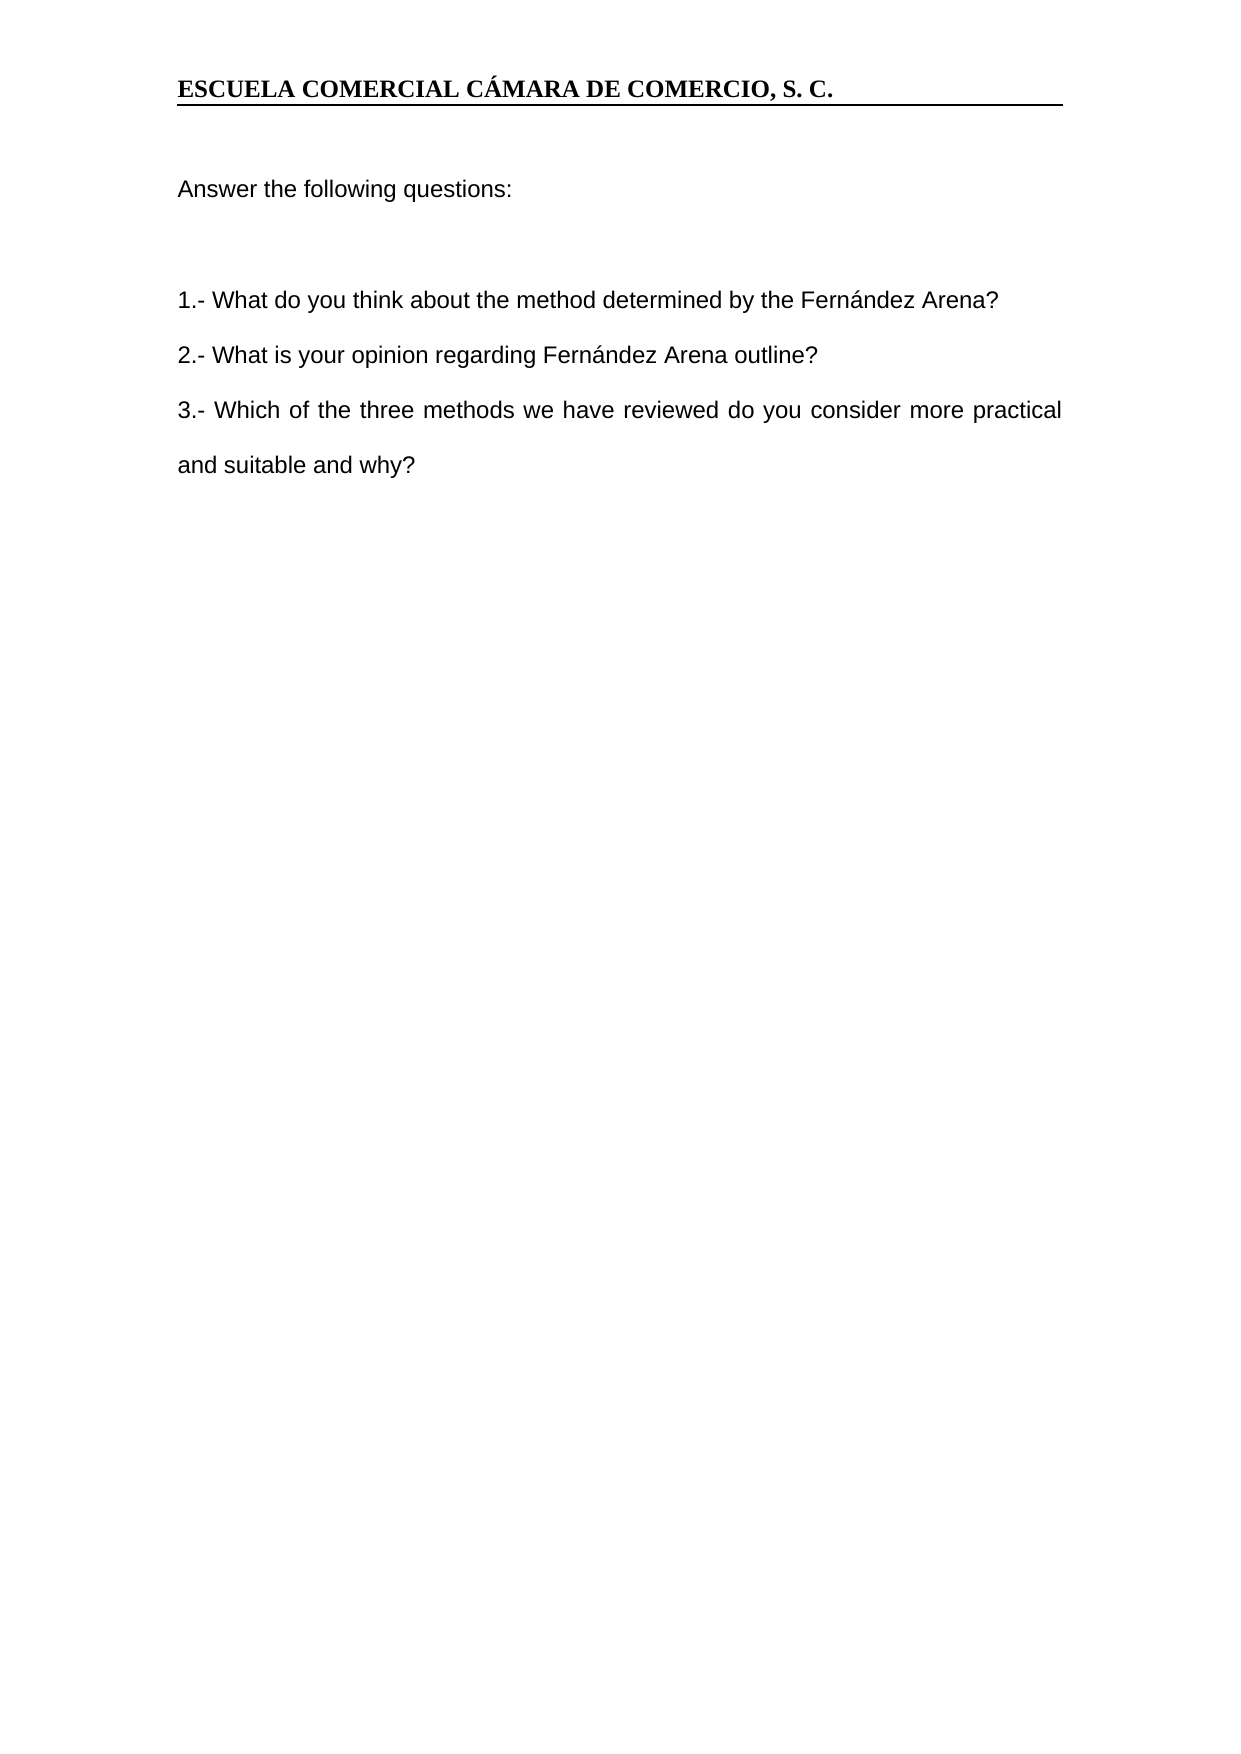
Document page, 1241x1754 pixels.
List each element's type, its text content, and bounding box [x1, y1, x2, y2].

text 3.- Which of the three methods we have reviewed do you consider more practical and suitable and why? [177, 396, 1063, 479]
text Answer the following questions: [177, 175, 1063, 203]
text 2.- What is your opinion regarding Fernández Arena outline? [177, 341, 1063, 368]
text 1.- What do you think about the method determined by the Fernández Arena? [177, 286, 1063, 313]
